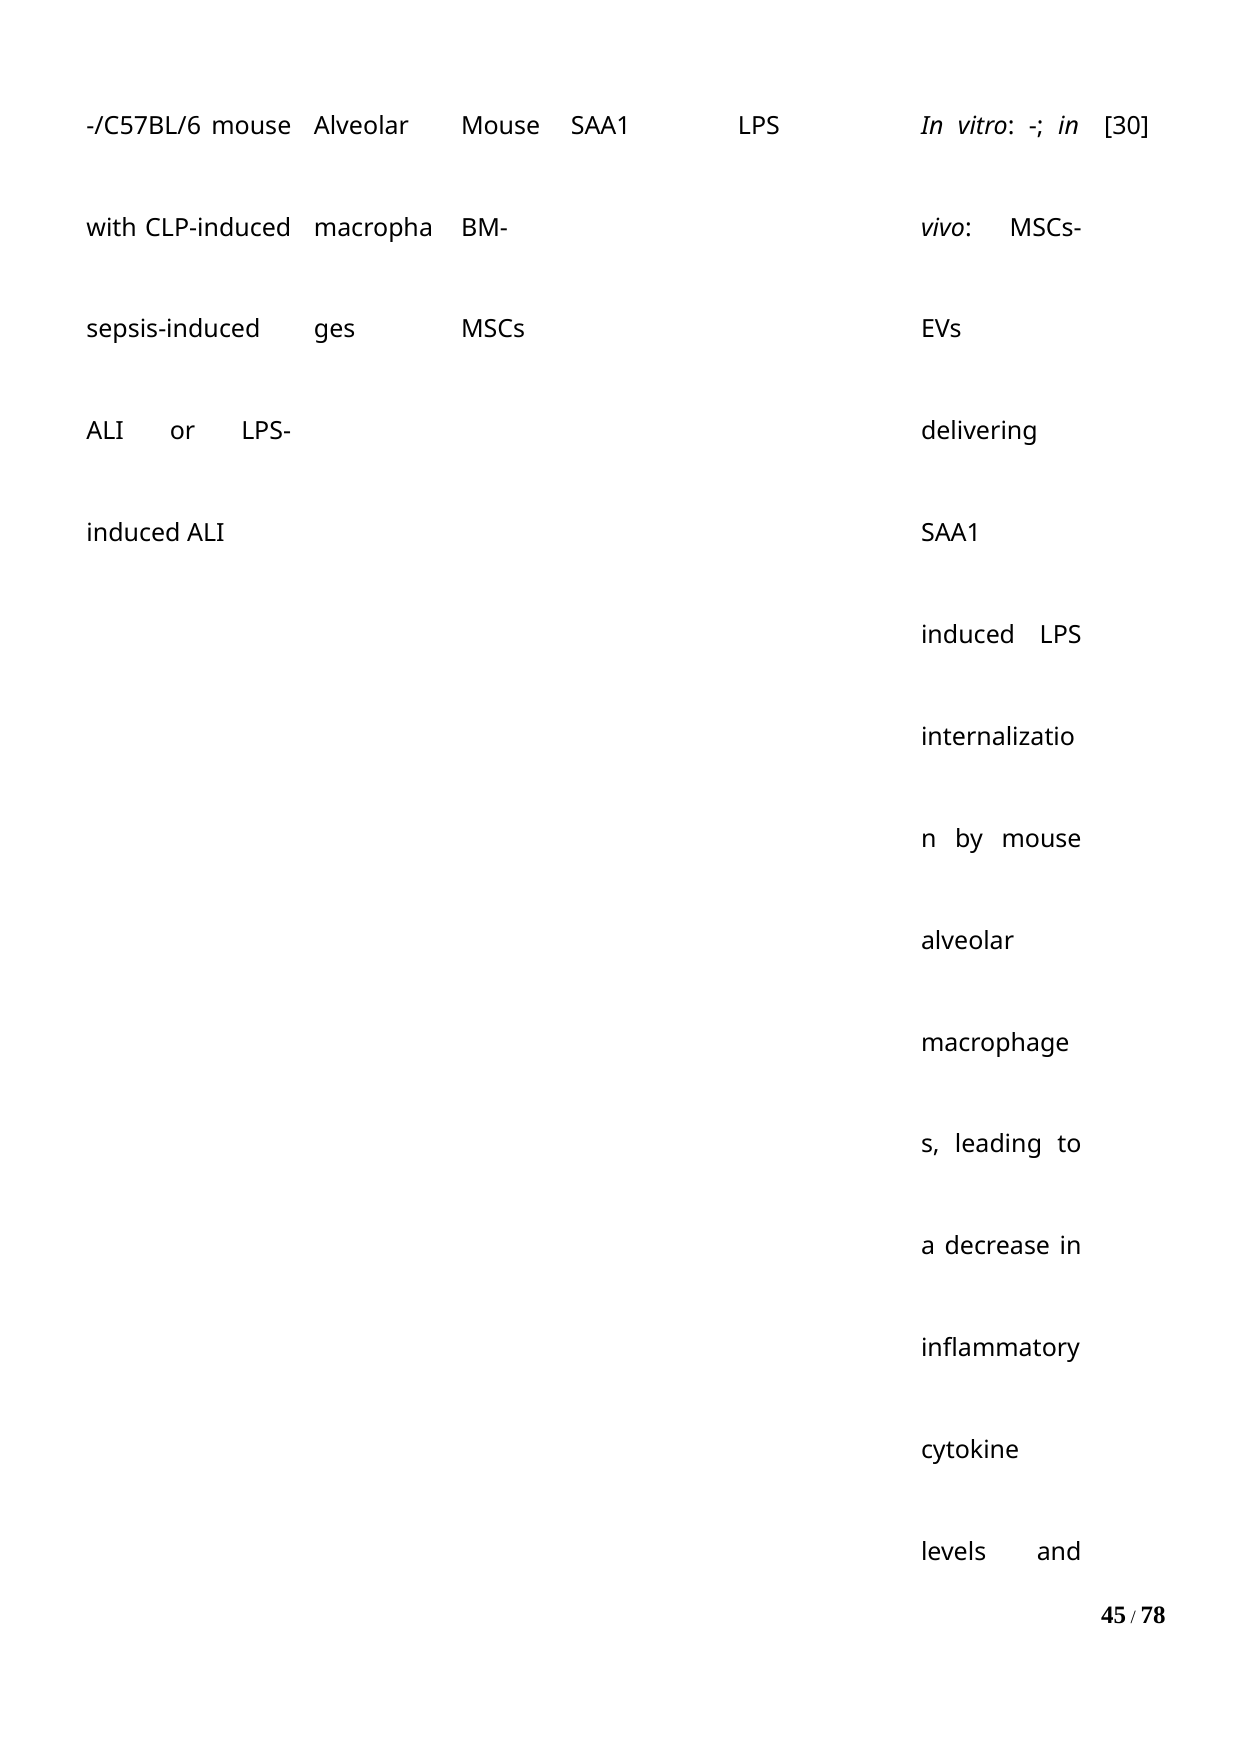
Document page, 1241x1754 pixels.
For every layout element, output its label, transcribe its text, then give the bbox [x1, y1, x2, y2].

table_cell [303, 91, 449, 1585]
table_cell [910, 91, 1093, 1585]
table_cell SAA1 [559, 91, 726, 1585]
table_cell Mouse BM-MSCs [450, 91, 559, 1585]
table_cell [75, 91, 302, 1585]
table_cell LPS [726, 91, 909, 1585]
table_cell [30] [1093, 91, 1165, 1585]
